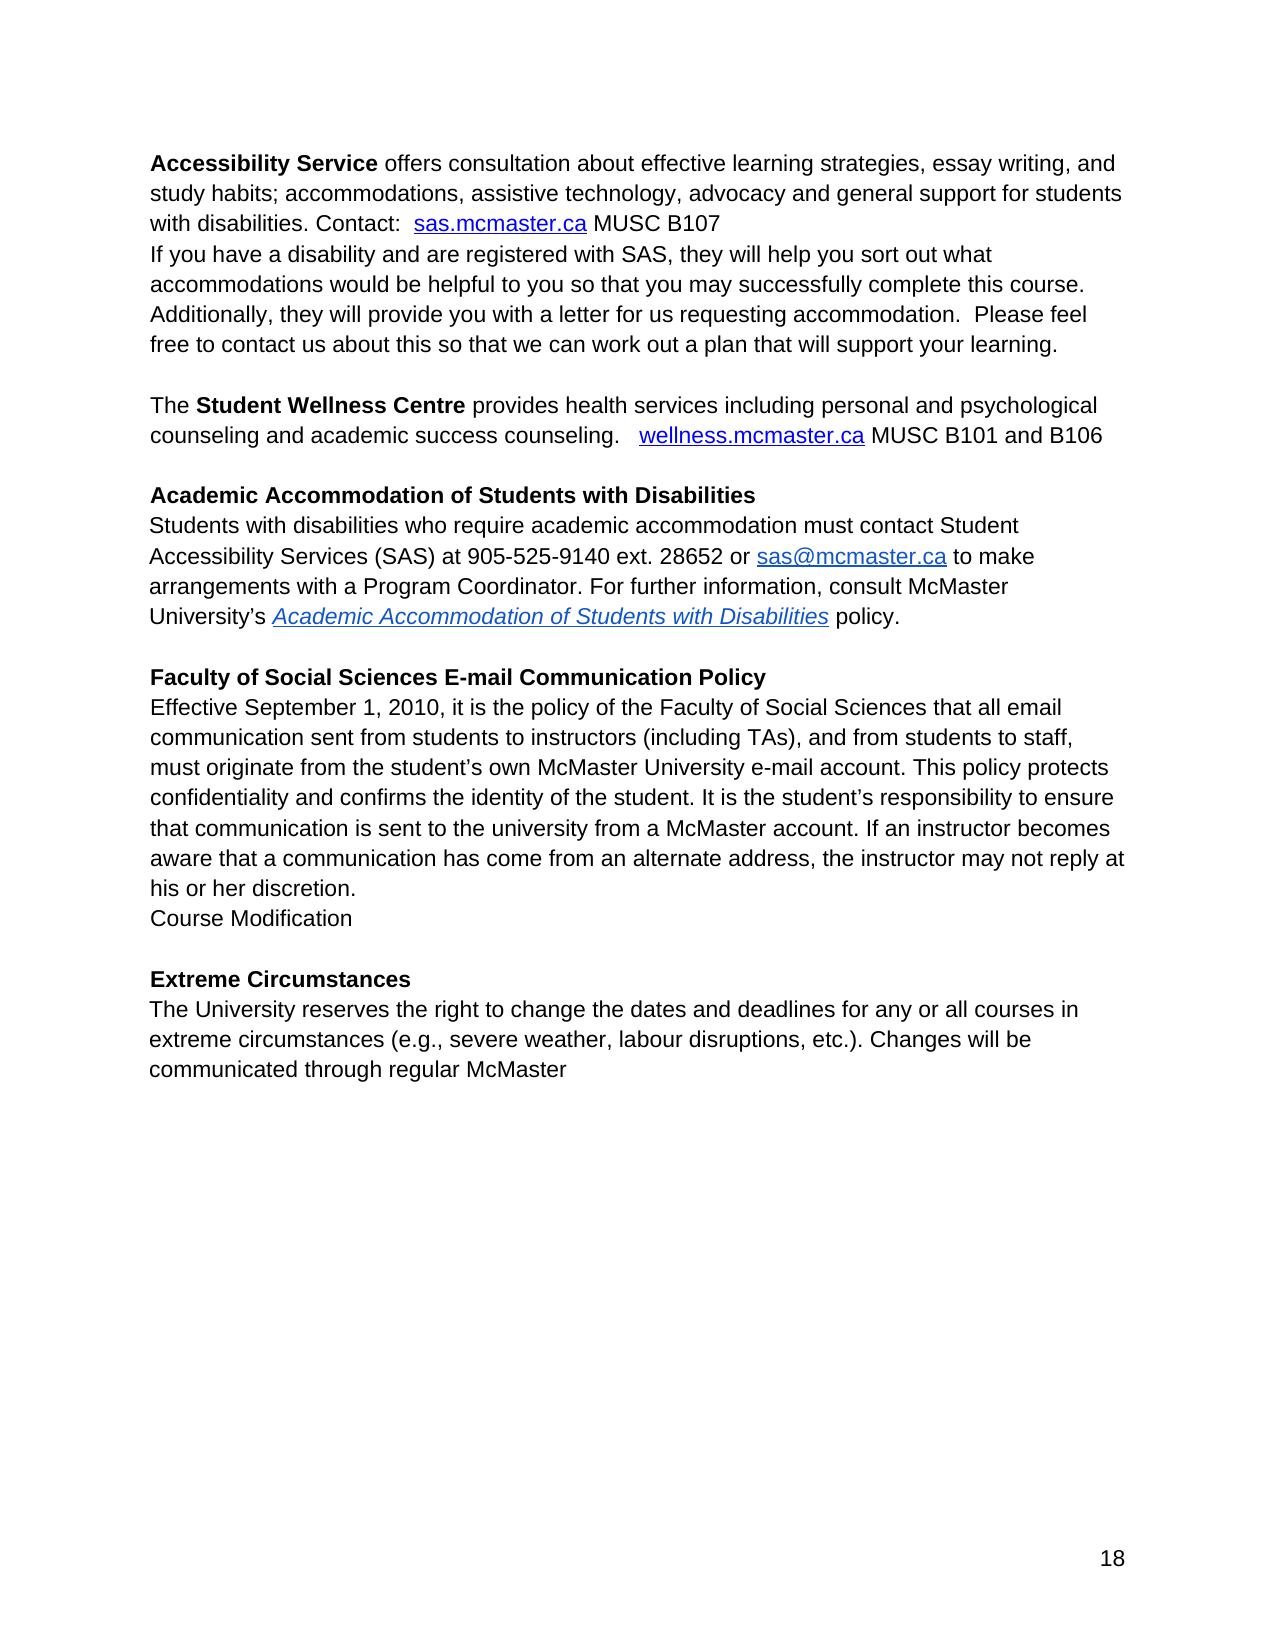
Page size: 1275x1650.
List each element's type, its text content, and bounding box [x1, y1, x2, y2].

table_header Students with disabilities who require academic accommodation must contact Student Accessibility Services (SAS) at 905-525-9140 ext. 28652 or sas@mcmaster.ca to make arrangements with a Program Coordinator. For further information, consult McMaster University’s Academic Accommodation of Students with Disabilities policy. [150, 513, 1103, 633]
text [150, 150, 1125, 237]
text Faculty of Social Sciences E-mail Communication Policy [150, 663, 1125, 690]
text Effective September 1, 2010, it is the policy of the Faculty of Social Sciences that all email communication sent from students to instructors (including TAs), and from students to staff, must originate from the student’s own McMaster University e-mail account. This policy protects confidentiality and confirms the identity of the student. It is the student’s responsibility to ensure that communication is sent to the university from a McMaster account. If an instructor becomes aware that a communication has come from an alternate address, the instructor may not reply at his or her discretion. [150, 694, 1125, 901]
text Extreme Circumstances [150, 966, 1125, 992]
text Course Modification [150, 905, 1125, 932]
text Academic Accommodation of Students with Disabilities [150, 482, 1125, 509]
table_header The University reserves the right to change the dates and deadlines for any or all courses in extreme circumstances (e.g., severe weather, labour disruptions, etc.). Changes will be communicated through regular McMaster [150, 996, 1103, 1086]
text If you have a disability and are registered with SAS, they will help you sort out what accommodations would be helpful to you so that you may successfully complete this course. Additionally, they will provide you with a letter for us requesting accommodation. Please feel free to contact us about this so that we can work out a plan that will support your learning. [150, 241, 1125, 358]
text The Student Wellness Centre provides health services including personal and psychological counseling and academic success counseling. wellness.mcmaster.ca MUSC B101 and B106 [150, 392, 1125, 448]
